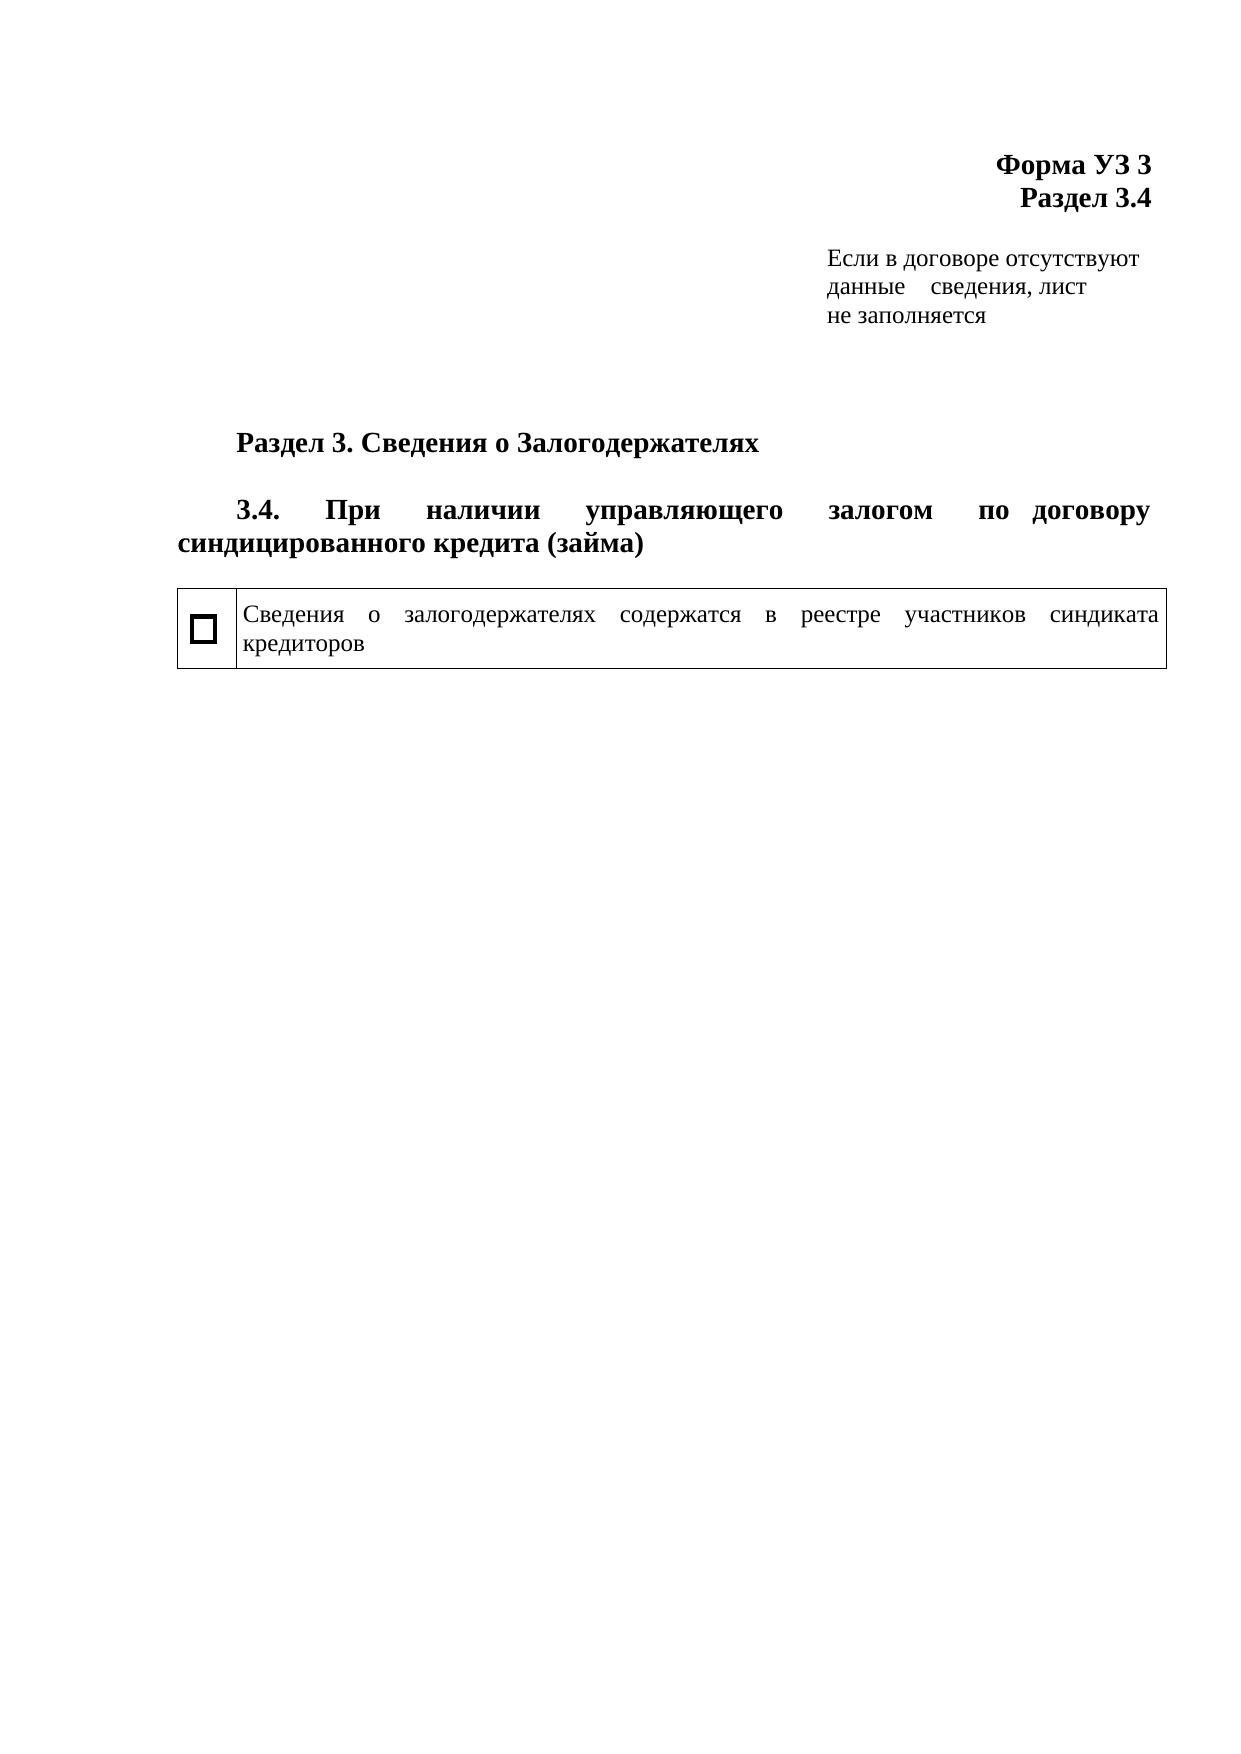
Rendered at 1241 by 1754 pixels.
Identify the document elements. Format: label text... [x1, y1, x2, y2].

text Раздел 3. Сведения о Залогодержателях [177, 425, 1152, 458]
table_header Сведения о залогодержателях содержатся в реестре участников синдиката кредиторов [237, 589, 1166, 667]
text Форма УЗ 3 [177, 147, 1152, 180]
text 3.4. При наличии управляющего залогом по договору синдицированного кредита (займа) [177, 492, 1152, 559]
text не заполняется [827, 300, 1152, 329]
text данные сведения, лист [827, 271, 1152, 300]
text Раздел 3.4 [177, 180, 1152, 214]
text Если в договоре отсутствуют [827, 243, 1152, 271]
table_header [178, 589, 236, 667]
